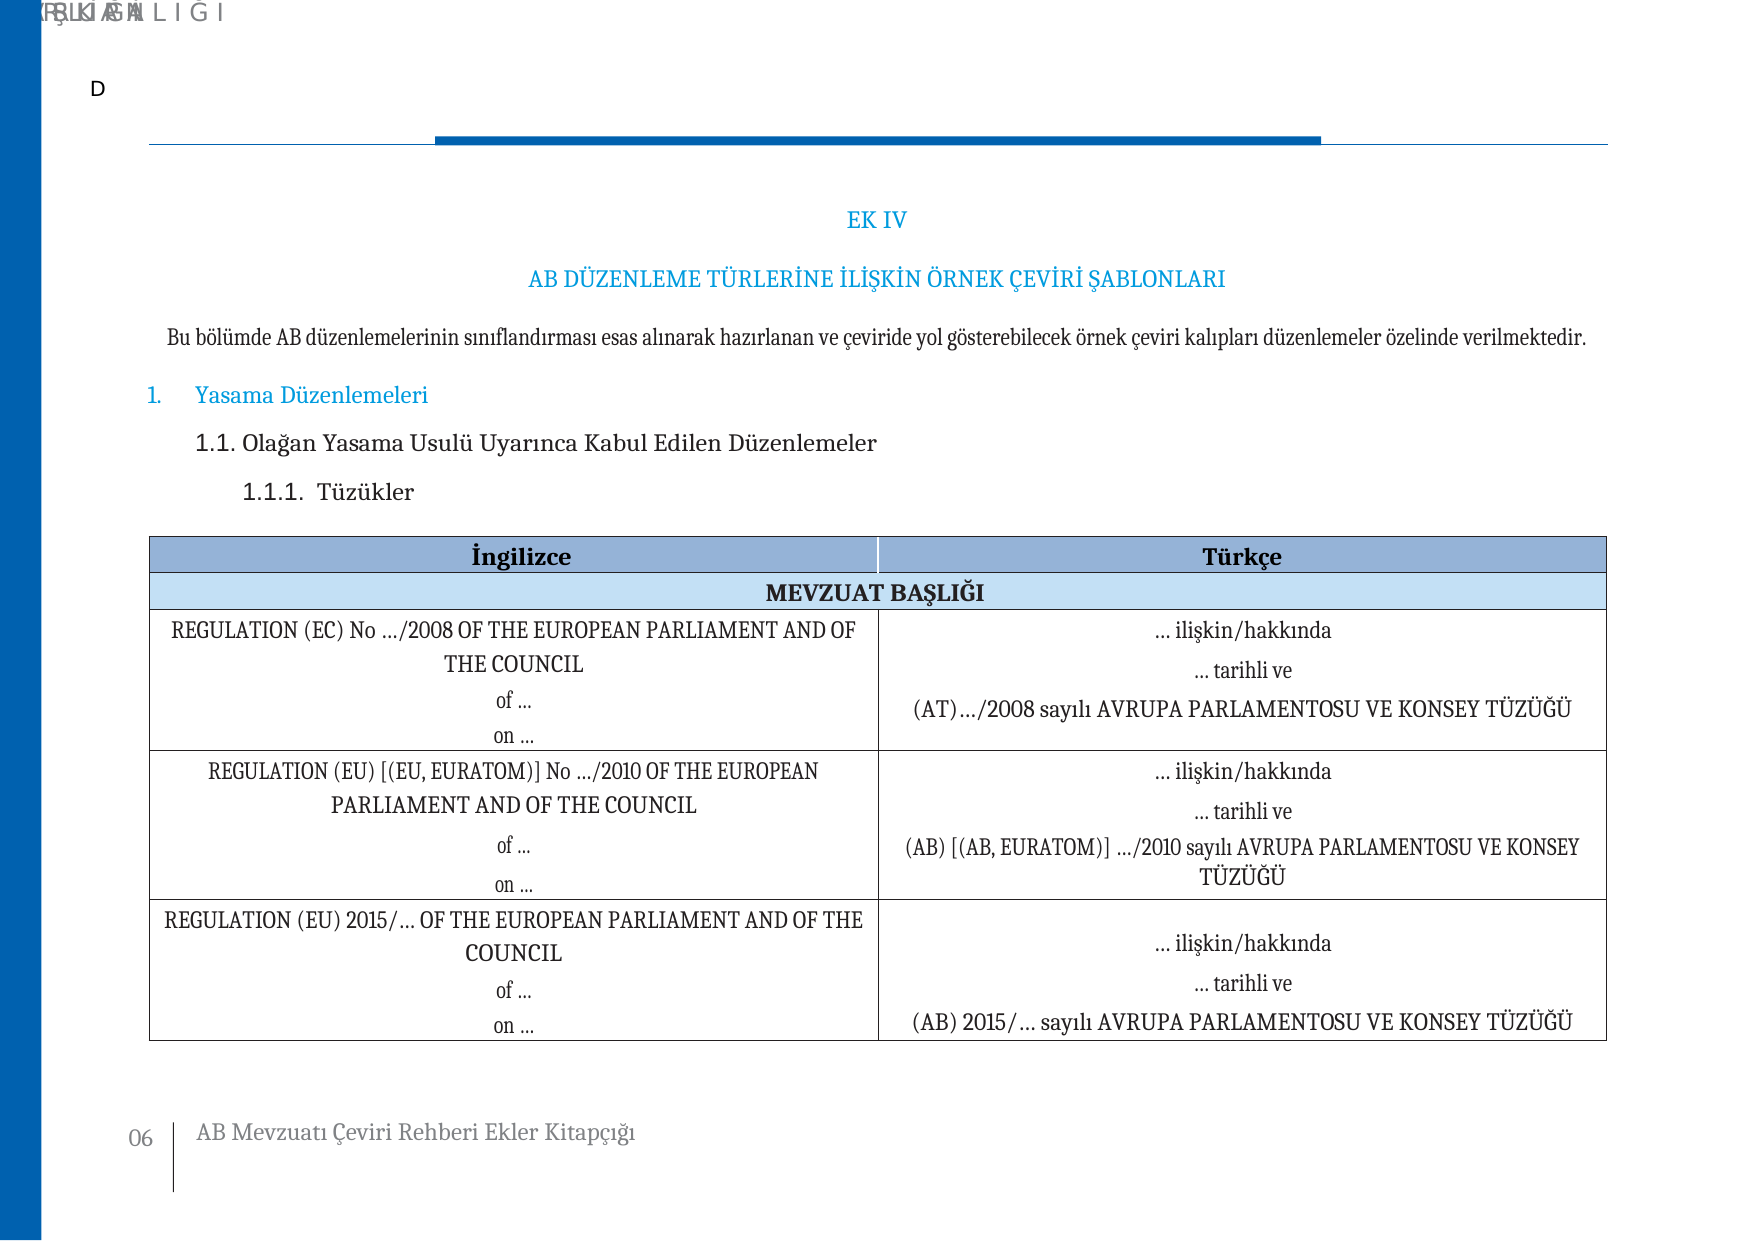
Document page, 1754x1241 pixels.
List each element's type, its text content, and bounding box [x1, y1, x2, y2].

table_cell REGULATION (EC) No …/2008 OF THE EUROPEAN PARLIAMENT AND OF THE COUNCIL of … on … [150, 610, 878, 750]
subtitle Olağan Yasama Usulü Uyarınca Kabul Edilen Düzenlemeler [195, 428, 1754, 458]
subtitle Tüzükler [242, 477, 1754, 507]
table_header İngilizce [150, 537, 877, 572]
table_header Türkçe [879, 537, 1606, 572]
text Bu bölümde AB düzenlemelerinin sınıflandırması esas alınarak hazırlanan ve çeviride yol gösterebilecek örnek çeviri kalıpları düzenlemeler özelinde verilmektedir. [117, 323, 1637, 352]
text 06 AB Mevzuatı Çeviri Rehberi Ekler Kitapçığı [128, 1118, 1754, 1153]
table_cell … ilişkin/hakkında … tarihli ve (AB) [(AB, EURATOM)] …/2010 sayılı AVRUPA PARLAMENTOSU VE KONSEY TÜZÜĞÜ [879, 751, 1606, 899]
text AB DÜZENLEME TÜRLERİNE İLİŞKİN ÖRNEK ÇEVİRİ ŞABLONLARI [117, 265, 1637, 294]
table_cell REGULATION (EU) [(EU, EURATOM)] No …/2010 OF THE EUROPEAN PARLIAMENT AND OF THE COUNCIL of … on … [150, 751, 878, 899]
table_cell … ilişkin/hakkında … tarihli ve (AB) 2015/… sayılı AVRUPA PARLAMENTOSU VE KONSEY TÜZÜĞÜ [879, 900, 1606, 1040]
subtitle Yasama Düzenlemeleri [147, 381, 1754, 410]
table_cell … ilişkin/hakkında … tarihli ve (AT)…/2008 sayılı AVRUPA PARLAMENTOSU VE KONSEY TÜZÜĞÜ [879, 610, 1606, 750]
table_cell MEVZUAT BAŞLIĞI [150, 573, 1606, 609]
subtitle EK IV [734, 206, 1020, 235]
table_cell REGULATION (EU) 2015/… OF THE EUROPEAN PARLIAMENT AND OF THE COUNCIL of … on … [150, 900, 878, 1040]
